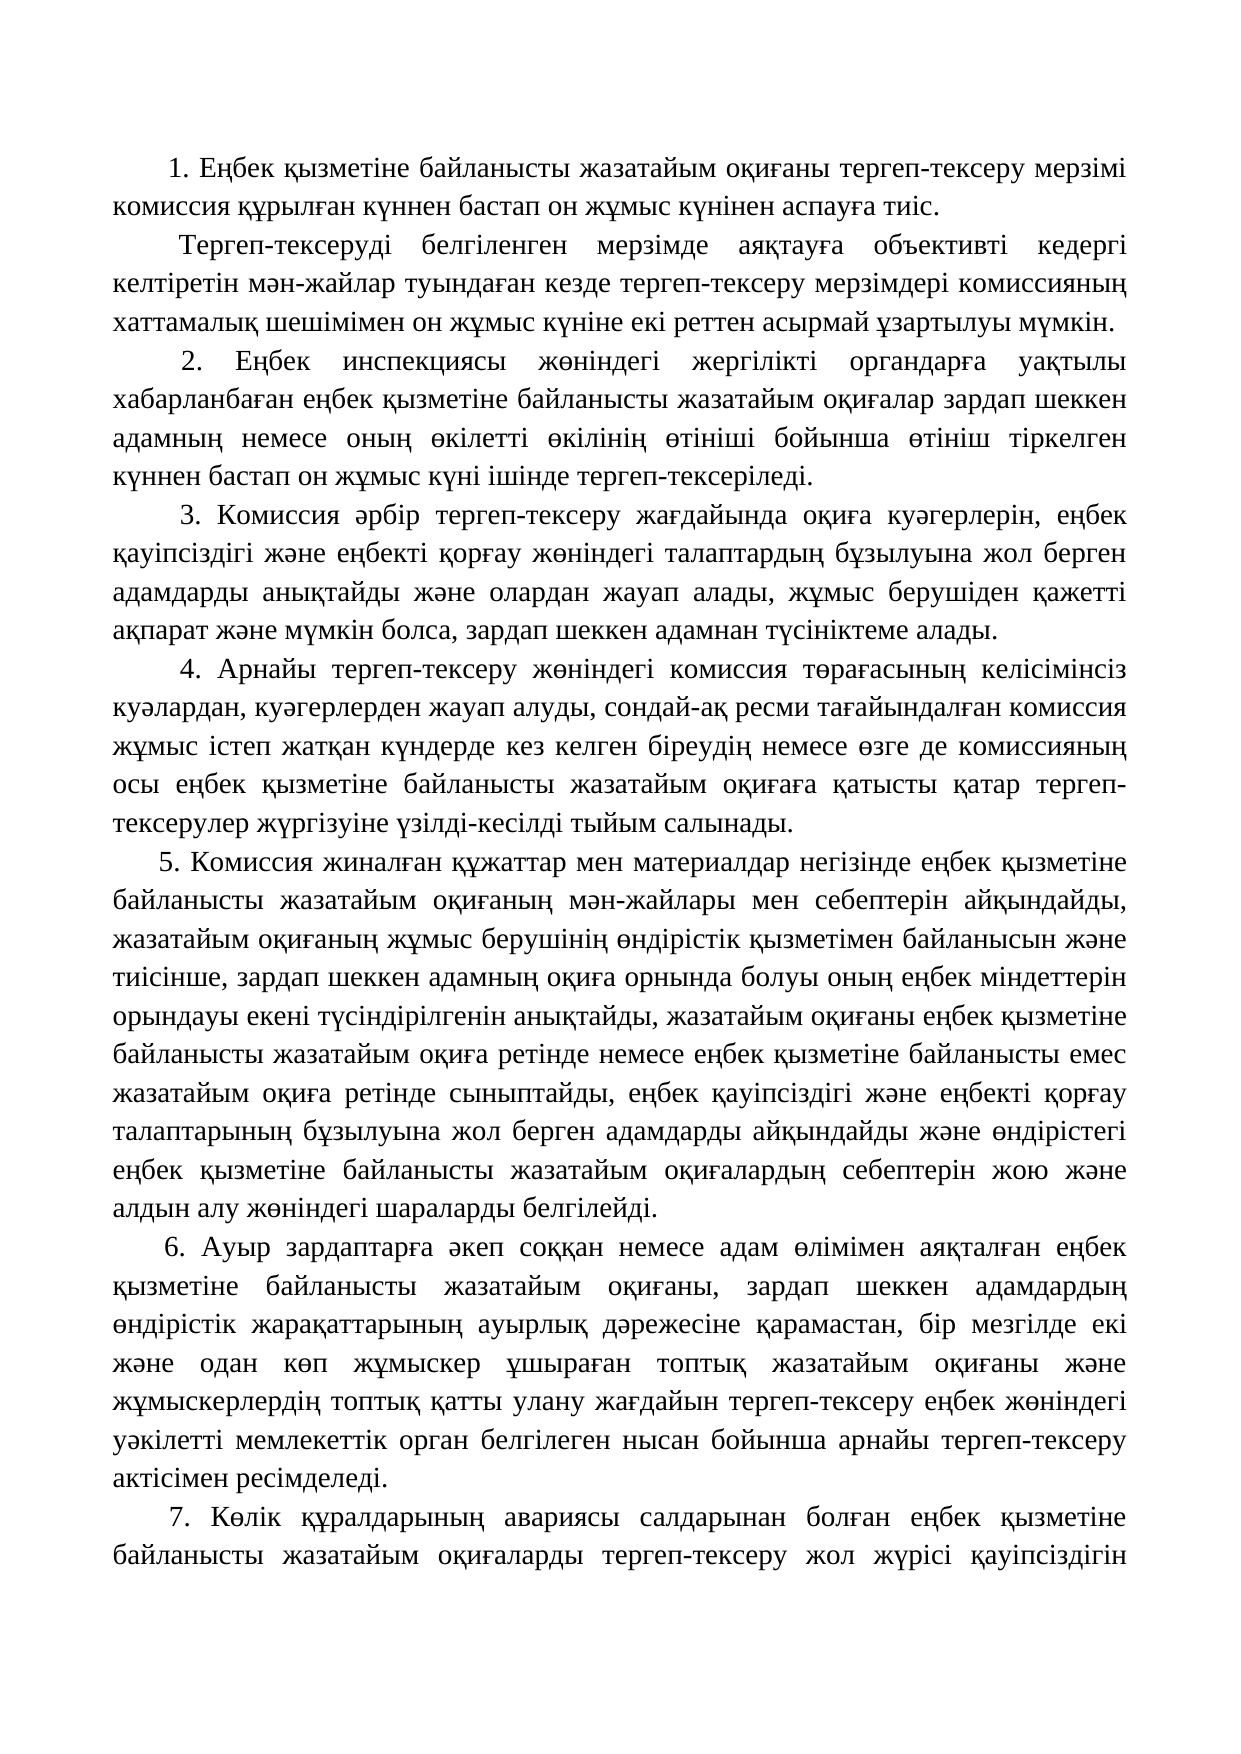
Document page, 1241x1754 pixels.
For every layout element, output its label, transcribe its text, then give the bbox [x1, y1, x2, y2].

text 1. Еңбек қызметіне байланысты жазатайым оқиғаны тергеп-тексеру мерзімі комиссия құрылған күннен бастап он жұмыс күнінен аспауға тиіс. [112, 150, 1128, 222]
text 3. Комиссия әрбір тергеп-тексеру жағдайында оқиға куәгерлерін, еңбек қауіпсіздігі және еңбекті қорғау жөніндегі талаптардың бұзылуына жол берген адамдарды анықтайды және олардан жауап алады, жұмыс берушіден қажетті ақпарат және мүмкін болса, зардап шеккен адамнан түсініктеме алады. [112, 497, 1128, 646]
text 5. Комиссия жиналған құжаттар мен материалдар негізінде еңбек қызметіне байланысты жазатайым оқиғаның мән-жайлары мен себептерін айқындайды, жазатайым оқиғаның жұмыс берушінің өндірістік қызметімен байланысын және тиісінше, зардап шеккен адамның оқиға орнында болуы оның еңбек міндеттерін орындауы екені түсіндірілгенін анықтайды, жазатайым оқиғаны еңбек қызметіне байланысты жазатайым оқиға ретінде немесе еңбек қызметіне байланысты емес жазатайым оқиға ретінде сыныптайды, еңбек қауіпсіздігі және еңбекті қорғау талаптарының бұзылуына жол берген адамдарды айқындайды және өндірістегі еңбек қызметіне байланысты жазатайым оқиғалардың себептерін жою және алдын алу жөніндегі шараларды белгілейді. [112, 844, 1128, 1224]
text 4. Арнайы тергеп-тексеру жөніндегі комиссия төрағасының келісімінсіз куәлардан, куәгерлерден жауап алуды, сондай-ақ ресми тағайындалған комиссия жұмыс істеп жатқан күндерде кез келген біреудің немесе өзге де комиссияның осы еңбек қызметіне байланысты жазатайым оқиғаға қатысты қатар тергеп-тексерулер жүргізуіне үзілді-кесілді тыйым салынады. [112, 651, 1128, 839]
text Тергеп-тексеруді белгіленген мерзімде аяқтауға объективті кедергі келтіретін мән-жайлар туындаған кезде тергеп-тексеру мерзімдері комиссияның хаттамалық шешімімен он жұмыс күніне екі реттен асырмай ұзартылуы мүмкін. [112, 227, 1128, 338]
text 2. Еңбек инспекциясы жөніндегі жергілікті органдарға уақтылы хабарланбаған еңбек қызметіне байланысты жазатайым оқиғалар зардап шеккен адамның немесе оның өкілетті өкілінің өтініші бойынша өтініш тіркелген күннен бастап он жұмыс күні ішінде тергеп-тексеріледі. [112, 343, 1128, 492]
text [112, 1499, 1128, 1571]
text 6. Ауыр зардаптарға әкеп соққан немесе адам өлімімен аяқталған еңбек қызметіне байланысты жазатайым оқиғаны, зардап шеккен адамдардың өндірістік жарақаттарының ауырлық дәрежесіне қарамастан, бір мезгілде екі және одан көп жұмыскер ұшыраған топтық жазатайым оқиғаны және жұмыскерлердің топтық қатты улану жағдайын тергеп-тексеру еңбек жөніндегі уәкілетті мемлекеттік орган белгілеген нысан бойынша арнайы тергеп-тексеру актісімен ресімделеді. [112, 1229, 1128, 1494]
